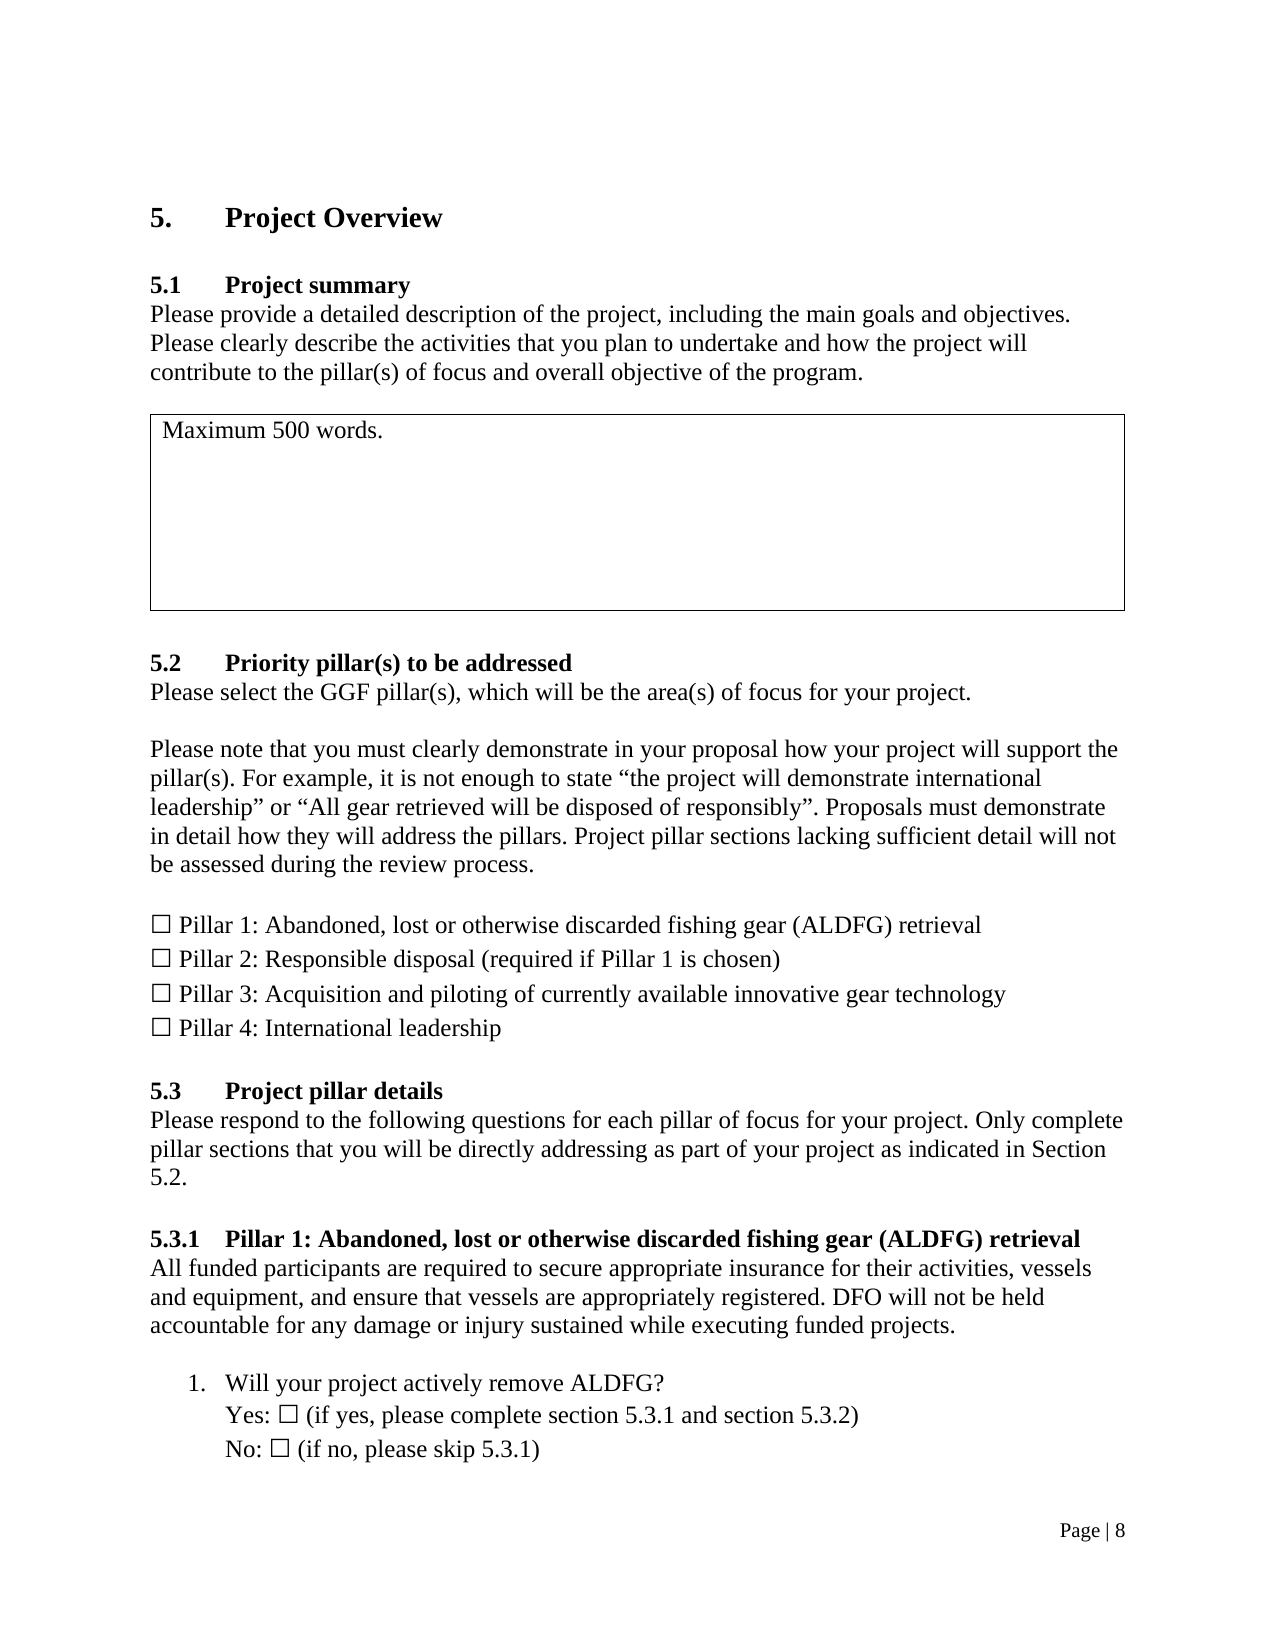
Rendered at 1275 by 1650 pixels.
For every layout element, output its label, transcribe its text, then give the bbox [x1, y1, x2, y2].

text Please respond to the following questions for each pillar of focus for your project. Only complete pillar sections that you will be directly addressing as part of your project as indicated in Section 5.2. [150, 1105, 1125, 1191]
text No: (if no, please skip 5.3.1) [187, 1431, 1125, 1465]
text Please note that you must clearly demonstrate in your proposal how your project will support the pillar(s). For example, it is not enough to state “the project will demonstrate international leadership” or “All gear retrieved will be disposed of responsibly”. Proposals must demonstrate in detail how they will address the pillars. Project pillar sections lacking sufficient detail will not be assessed during the review process. [150, 734, 1125, 878]
subtitle 5. Project Overview [150, 200, 1125, 233]
table_header Maximum 500 words. [151, 415, 1124, 610]
text Pillar 4: International leadership [150, 1009, 1125, 1043]
subtitle 5.3 Project pillar details [150, 1076, 1125, 1105]
text Please select the GGF pillar(s), which will be the area(s) of focus for your project. [150, 677, 1125, 706]
text Pillar 2: Responsible disposal (required if Pillar 1 is chosen) [150, 941, 1125, 975]
text Pillar 3: Acquisition and piloting of currently available innovative gear technology [150, 975, 1125, 1009]
text Please provide a detailed description of the project, including the main goals and objectives. Please clearly describe the activities that you plan to undertake and how the project will contribute to the pillar(s) of focus and overall objective of the program. [150, 299, 1125, 386]
list Will your project actively remove ALDFG? [187, 1368, 1125, 1397]
subtitle 5.1 Project summary [150, 271, 1125, 299]
text All funded participants are required to secure appropriate insurance for their activities, vessels and equipment, and ensure that vessels are appropriately registered. DFO will not be held accountable for any damage or injury sustained while executing funded projects. [150, 1253, 1125, 1339]
text Yes: (if yes, please complete section 5.3.1 and section 5.3.2) [187, 1397, 1125, 1431]
subtitle 5.2 Priority pillar(s) to be addressed [150, 648, 1125, 677]
text Pillar 1: Abandoned, lost or otherwise discarded fishing gear (ALDFG) retrieval [150, 907, 1125, 941]
subtitle 5.3.1 Pillar 1: Abandoned, lost or otherwise discarded fishing gear (ALDFG) retrieval [150, 1224, 1125, 1253]
